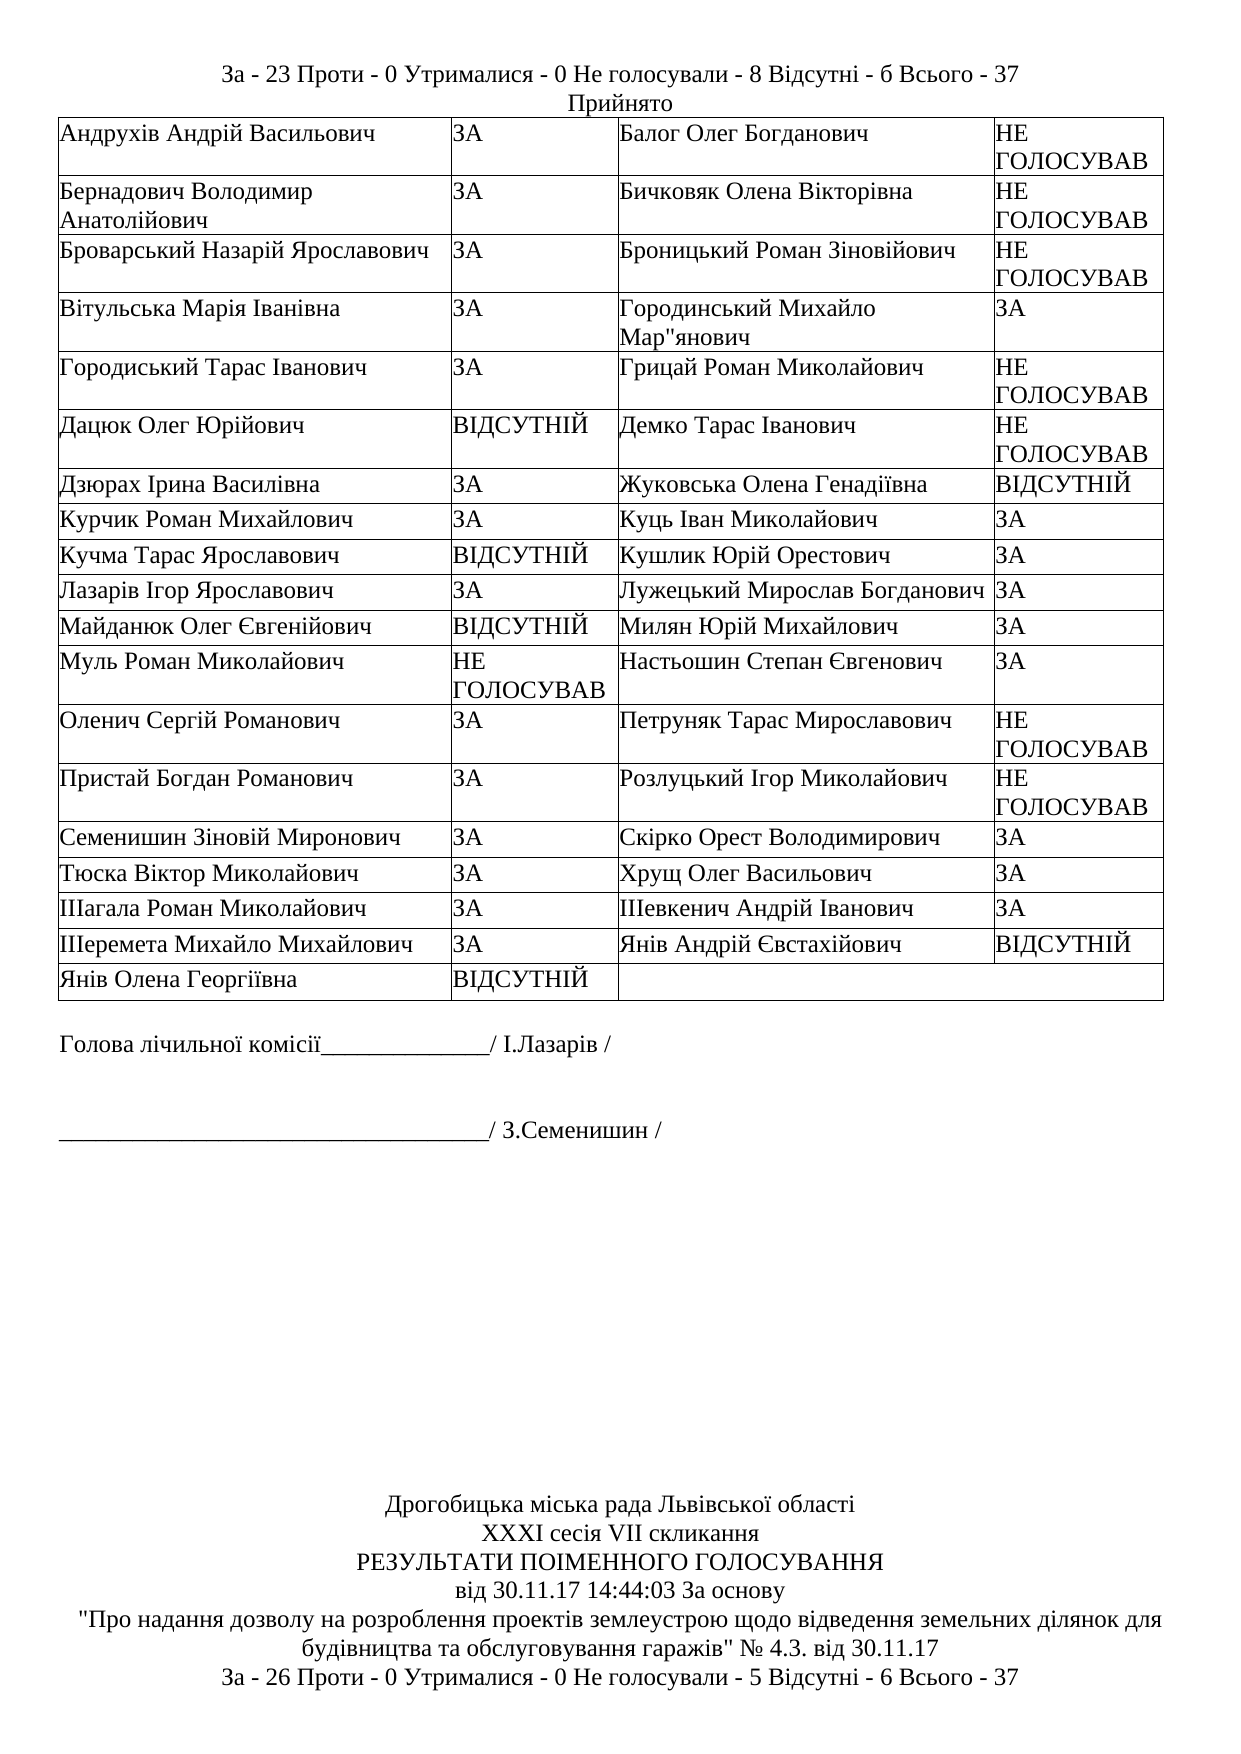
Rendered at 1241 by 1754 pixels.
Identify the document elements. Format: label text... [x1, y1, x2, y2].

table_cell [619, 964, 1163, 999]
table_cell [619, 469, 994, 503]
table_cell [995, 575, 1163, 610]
text від 30.11.17 14:44:03 За основу [59, 1576, 1181, 1604]
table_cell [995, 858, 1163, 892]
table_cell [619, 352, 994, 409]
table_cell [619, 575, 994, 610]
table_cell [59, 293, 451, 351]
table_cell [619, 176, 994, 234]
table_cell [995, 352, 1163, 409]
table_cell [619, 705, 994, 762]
text будівництва та обслуговування гаражів" № 4.3. від 30.11.17 [59, 1633, 1181, 1662]
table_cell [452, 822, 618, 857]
text Прийнято [59, 88, 1181, 117]
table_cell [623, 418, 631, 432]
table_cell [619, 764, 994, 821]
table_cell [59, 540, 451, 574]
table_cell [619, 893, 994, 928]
text За - 23 Проти - 0 Утрималися - 0 Не голосували - 8 Відсутні - б Всього - 37 [59, 59, 1181, 88]
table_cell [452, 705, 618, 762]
text Дрогобицька міська рада Львівської області [59, 1489, 1181, 1518]
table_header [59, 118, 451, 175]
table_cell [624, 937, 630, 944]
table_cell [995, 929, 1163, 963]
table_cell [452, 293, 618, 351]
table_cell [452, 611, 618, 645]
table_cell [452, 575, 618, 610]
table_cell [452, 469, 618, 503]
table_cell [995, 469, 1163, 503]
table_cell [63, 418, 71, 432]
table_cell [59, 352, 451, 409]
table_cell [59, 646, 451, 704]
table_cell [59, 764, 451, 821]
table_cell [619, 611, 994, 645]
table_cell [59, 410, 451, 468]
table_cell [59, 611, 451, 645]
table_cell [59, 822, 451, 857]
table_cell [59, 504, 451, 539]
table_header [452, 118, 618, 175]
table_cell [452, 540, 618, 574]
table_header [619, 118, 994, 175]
text / З.Семенишин / [59, 1116, 1181, 1144]
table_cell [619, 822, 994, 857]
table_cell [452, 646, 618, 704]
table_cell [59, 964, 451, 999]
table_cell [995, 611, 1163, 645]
text За - 26 Проти - 0 Утрималися - 0 Не голосували - 5 Відсутні - 6 Всього - 37 [59, 1662, 1181, 1691]
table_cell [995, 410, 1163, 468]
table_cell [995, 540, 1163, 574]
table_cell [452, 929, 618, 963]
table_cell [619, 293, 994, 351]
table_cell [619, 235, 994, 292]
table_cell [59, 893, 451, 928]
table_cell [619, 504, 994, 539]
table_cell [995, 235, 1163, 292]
text РЕЗУЛЬТАТИ ПОІМЕННОГО ГОЛОСУВАННЯ [59, 1547, 1181, 1576]
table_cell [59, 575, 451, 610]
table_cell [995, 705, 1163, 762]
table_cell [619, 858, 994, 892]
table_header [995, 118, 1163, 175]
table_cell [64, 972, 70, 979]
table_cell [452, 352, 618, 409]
text Голова лічильної комісії / І.Лазарів / [59, 1029, 1181, 1058]
text XXXI сесія VII скликання [59, 1518, 1181, 1547]
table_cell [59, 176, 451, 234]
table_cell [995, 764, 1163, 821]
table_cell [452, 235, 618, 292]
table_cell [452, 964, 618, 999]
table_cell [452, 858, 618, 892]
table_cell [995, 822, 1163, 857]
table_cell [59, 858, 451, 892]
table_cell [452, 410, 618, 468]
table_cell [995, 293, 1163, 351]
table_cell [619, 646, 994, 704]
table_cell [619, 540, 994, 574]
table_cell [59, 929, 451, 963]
text "Про надання дозволу на розроблення проектів землеустрою щодо відведення земельних ділянок для [59, 1604, 1181, 1633]
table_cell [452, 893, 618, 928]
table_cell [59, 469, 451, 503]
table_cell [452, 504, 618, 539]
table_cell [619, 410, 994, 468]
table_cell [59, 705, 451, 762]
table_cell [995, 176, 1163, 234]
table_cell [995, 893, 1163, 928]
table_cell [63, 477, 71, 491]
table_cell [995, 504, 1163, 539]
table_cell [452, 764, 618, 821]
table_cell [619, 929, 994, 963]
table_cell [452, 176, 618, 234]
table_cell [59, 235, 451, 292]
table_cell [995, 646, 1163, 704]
